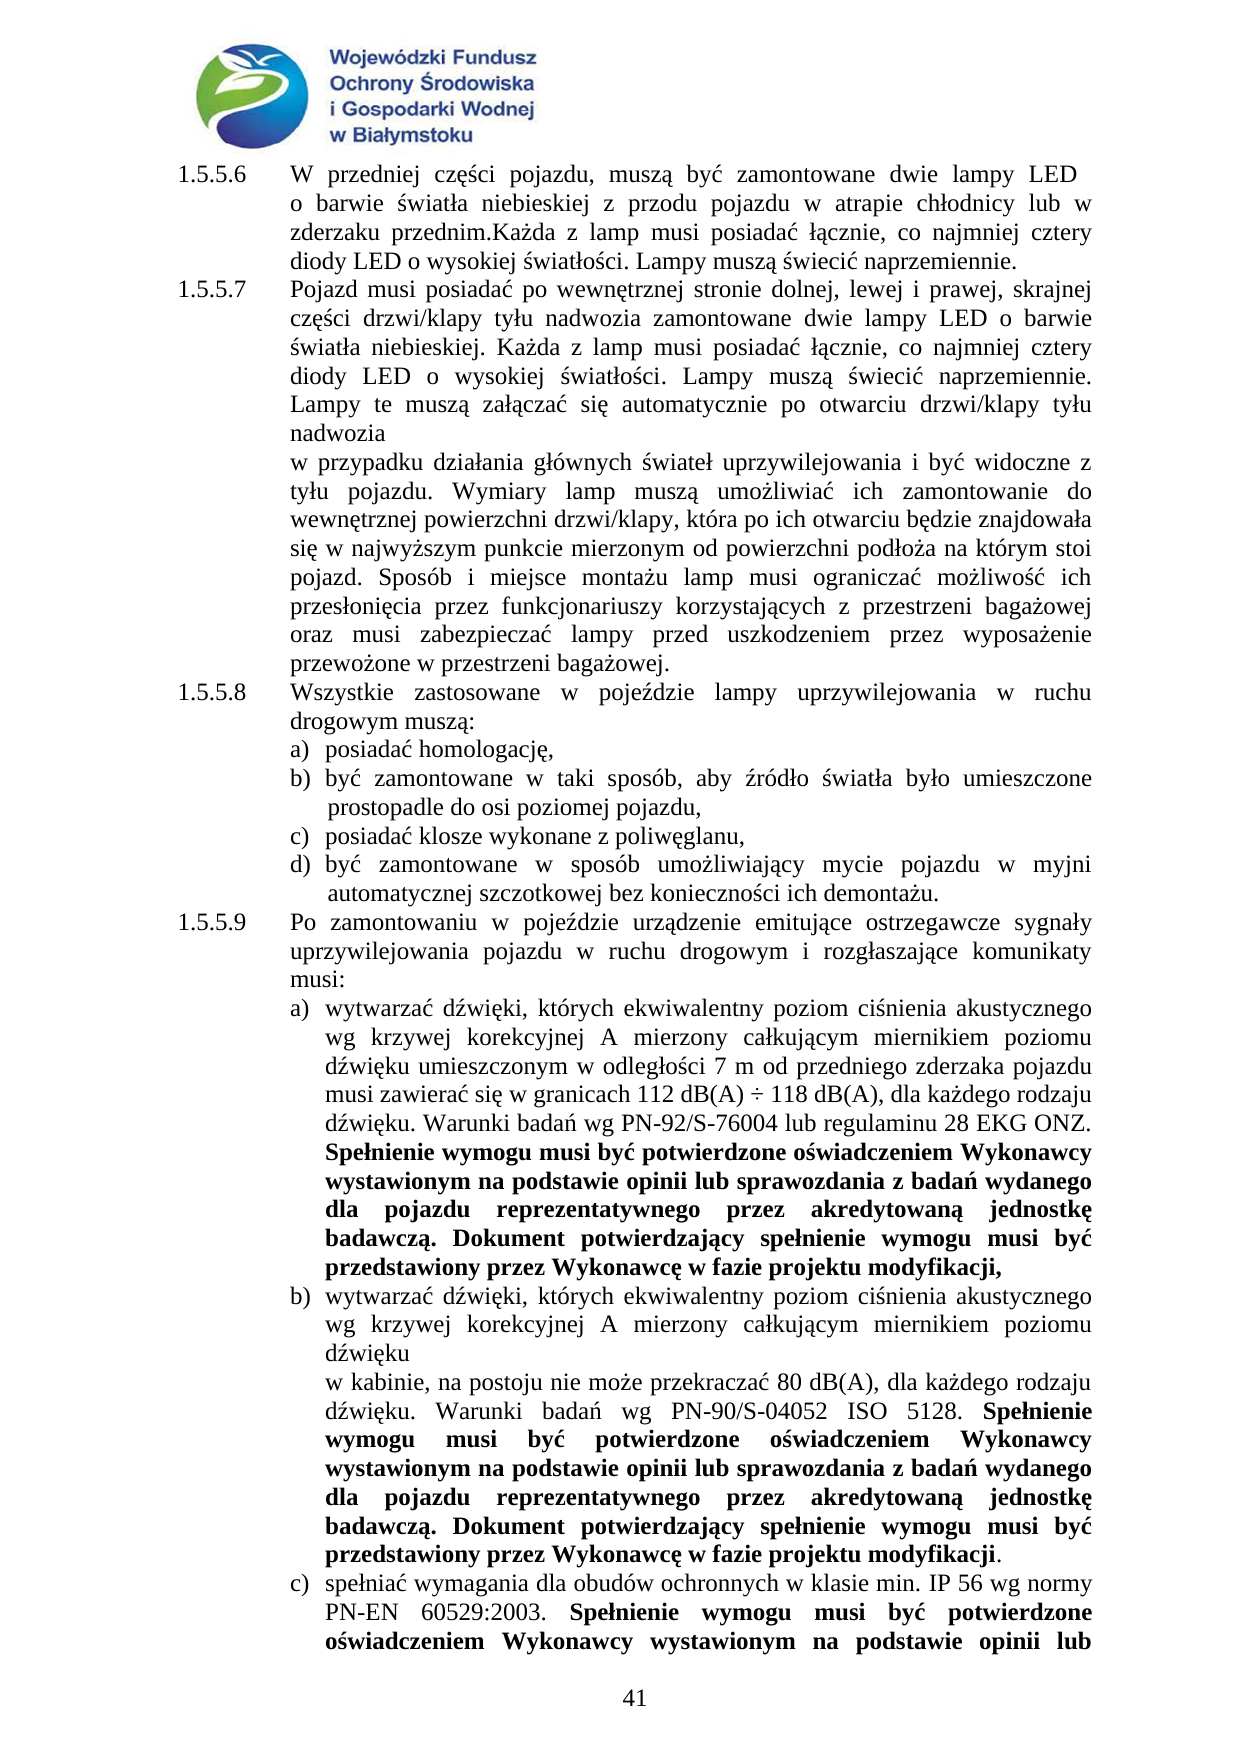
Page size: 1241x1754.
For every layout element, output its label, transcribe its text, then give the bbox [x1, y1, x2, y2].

list być zamontowane w sposób umożliwiający mycie pojazdu w myjni automatycznej szczotkowej bez konieczności ich demontażu. [290, 849, 1092, 907]
list posiadać homologację, [290, 734, 1092, 763]
list być zamontowane w taki sposób, aby źródło światła było umieszczone prostopadle do osi poziomej pojazdu, [290, 763, 1092, 821]
list W przedniej części pojazdu, muszą być zamontowane dwie lampy LED o barwie światła niebieskiej z przodu pojazdu w atrapie chłodnicy lub w zderzaku przednim.Każda z lamp musi posiadać łącznie, co najmniej cztery diody LED o wysokiej światłości. Lampy muszą świecić naprzemiennie. [177, 159, 1092, 274]
list posiadać klosze wykonane z poliwęglanu, [290, 821, 1092, 849]
list wytwarzać dźwięki, których ekwiwalentny poziom ciśnienia akustycznego wg krzywej korekcyjnej A mierzony całkującym miernikiem poziomu dźwięku umieszczonym w odległości 7 m od przedniego zderzaka pojazdu musi zawierać się w granicach 112 dB(A) ÷ 118 dB(A), dla każdego rodzaju dźwięku. Warunki badań wg PN-92/S-76004 lub regulaminu 28 EKG ONZ. Spełnienie wymogu musi być potwierdzone oświadczeniem Wykonawcy wystawionym na podstawie opinii lub sprawozdania z badań wydanego dla pojazdu reprezentatywnego przez akredytowaną jednostkę badawczą. Dokument potwierdzający spełnienie wymogu musi być przedstawiony przez Wykonawcę w fazie projektu modyfikacji, [290, 993, 1092, 1281]
list Pojazd musi posiadać po wewnętrznej stronie dolnej, lewej i prawej, skrajnej części drzwi/klapy tyłu nadwozia zamontowane dwie lampy LED o barwie światła niebieskiej. Każda z lamp musi posiadać łącznie, co najmniej cztery diody LED o wysokiej światłości. Lampy muszą świecić naprzemiennie. Lampy te muszą załączać się automatycznie po otwarciu drzwi/klapy tyłu nadwozia w przypadku działania głównych świateł uprzywilejowania i być widoczne z tyłu pojazdu. Wymiary lamp muszą umożliwiać ich zamontowanie do wewnętrznej powierzchni drzwi/klapy, która po ich otwarciu będzie znajdowała się w najwyższym punkcie mierzonym od powierzchni podłoża na którym stoi pojazd. Sposób i miejsce montażu lamp musi ograniczać możliwość ich przesłonięcia przez funkcjonariuszy korzystających z przestrzeni bagażowej oraz musi zabezpieczać lampy przed uszkodzeniem przez wyposażenie przewożone w przestrzeni bagażowej. [177, 274, 1092, 677]
picture [177, 29, 560, 160]
list Wszystkie zastosowane w pojeździe lampy uprzywilejowania w ruchu drogowym muszą: [177, 677, 1092, 734]
list Po zamontowaniu w pojeździe urządzenie emitujące ostrzegawcze sygnały uprzywilejowania pojazdu w ruchu drogowym i rozgłaszające komunikaty musi: [177, 907, 1092, 993]
list wytwarzać dźwięki, których ekwiwalentny poziom ciśnienia akustycznego wg krzywej korekcyjnej A mierzony całkującym miernikiem poziomu dźwięku w kabinie, na postoju nie może przekraczać 80 dB(A), dla każdego rodzaju dźwięku. Warunki badań wg PN-90/S-04052 ISO 5128. Spełnienie wymogu musi być potwierdzone oświadczeniem Wykonawcy wystawionym na podstawie opinii lub sprawozdania z badań wydanego dla pojazdu reprezentatywnego przez akredytowaną jednostkę badawczą. Dokument potwierdzający spełnienie wymogu musi być przedstawiony przez Wykonawcę w fazie projektu modyfikacji. [290, 1281, 1092, 1568]
